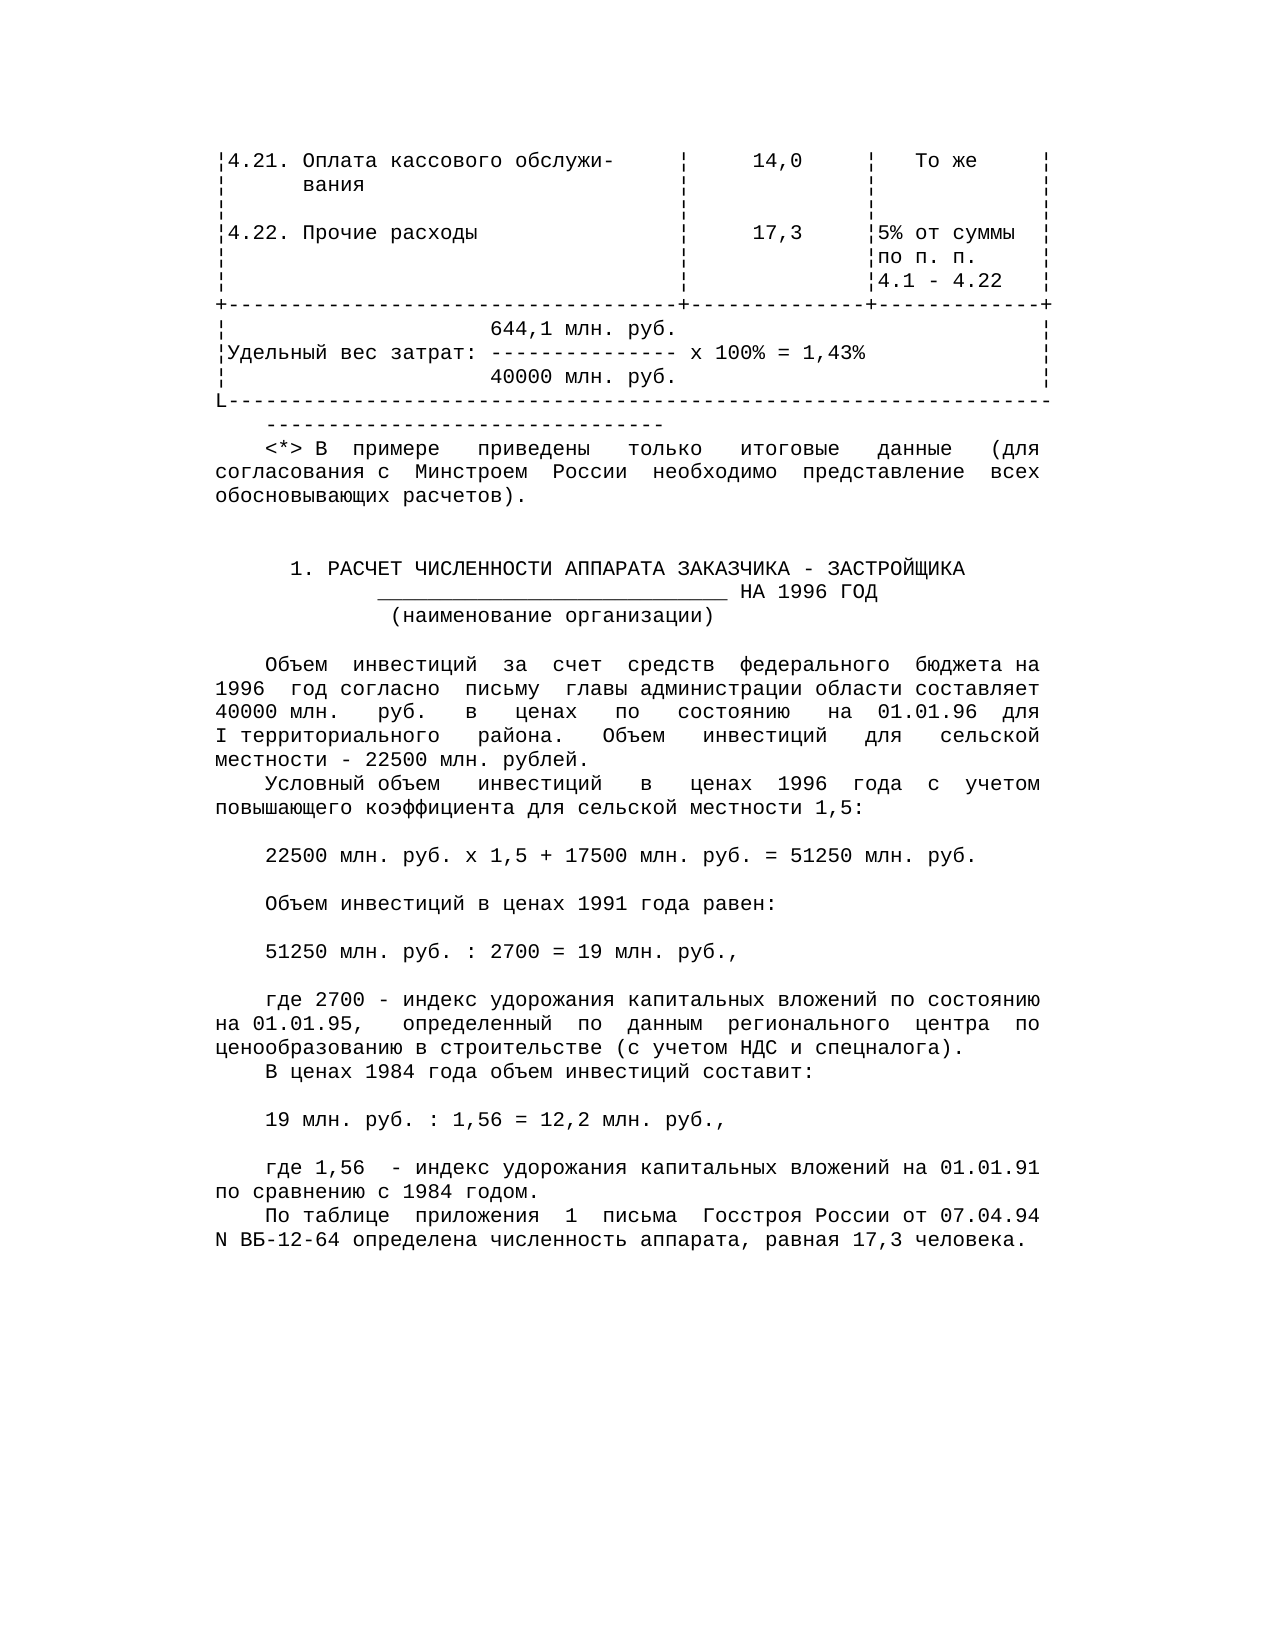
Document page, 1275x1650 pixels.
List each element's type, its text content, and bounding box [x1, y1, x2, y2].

text согласования с Минстроем России необходимо представление всех [177, 461, 1092, 485]
text повышающего коэффициента для сельской местности 1,5: [177, 797, 1092, 821]
text -------------------------------- [177, 413, 1092, 437]
text местности - 22500 млн. рублей. [177, 749, 1092, 773]
text 1. РАСЧЕТ ЧИСЛЕННОСТИ АППАРАТА ЗАКАЗЧИКА - ЗАСТРОЙЩИКА [177, 557, 1092, 581]
text В ценах 1984 года объем инвестиций составит: [177, 1061, 1092, 1085]
text где 1,56 - индекс удорожания капитальных вложений на 01.01.91 [177, 1157, 1092, 1181]
text 51250 млн. руб. : 2700 = 19 млн. руб., [177, 941, 1092, 965]
text ¦4.22. Прочие расходы ¦ 17,3 ¦5% от суммы ¦ [177, 222, 1092, 246]
text Объем инвестиций за счет средств федерального бюджета на [177, 653, 1092, 677]
text N ВБ-12-64 определена численность аппарата, равная 17,3 человека. [177, 1229, 1092, 1253]
text 19 млн. руб. : 1,56 = 12,2 млн. руб., [177, 1109, 1092, 1133]
text 40000 млн. руб. в ценах по состоянию на 01.01.96 для [177, 701, 1092, 725]
text ценообразованию в строительстве (с учетом НДС и спецналога). [177, 1037, 1092, 1061]
text 22500 млн. руб. x 1,5 + 17500 млн. руб. = 51250 млн. руб. [177, 845, 1092, 869]
text обосновывающих расчетов). [177, 485, 1092, 509]
text (наименование организации) [177, 605, 1092, 629]
text ¦ ¦ ¦ ¦ [177, 198, 1092, 222]
text 1996 год согласно письму главы администрации области составляет [177, 677, 1092, 701]
text +------------------------------------+--------------+-------------+ [177, 294, 1092, 318]
text ¦Удельный вес затрат: --------------- x 100% = 1,43% ¦ [177, 342, 1092, 366]
text ¦ ¦ ¦по п. п. ¦ [177, 246, 1092, 270]
text <*> В примере приведены только итоговые данные (для [177, 437, 1092, 461]
text L------------------------------------------------------------------ [177, 389, 1092, 413]
text По таблице приложения 1 письма Госстроя России от 07.04.94 [177, 1205, 1092, 1229]
text I территориального района. Объем инвестиций для сельской [177, 725, 1092, 749]
text на 01.01.95, определенный по данным регионального центра по [177, 1013, 1092, 1037]
text ¦ 40000 млн. руб. ¦ [177, 366, 1092, 389]
text где 2700 - индекс удорожания капитальных вложений по состоянию [177, 989, 1092, 1013]
text ¦ вания ¦ ¦ ¦ [177, 174, 1092, 198]
text Объем инвестиций в ценах 1991 года равен: [177, 893, 1092, 917]
text ¦ ¦ ¦4.1 - 4.22 ¦ [177, 270, 1092, 294]
text Условный объем инвестиций в ценах 1996 года с учетом [177, 773, 1092, 797]
text ¦ 644,1 млн. руб. ¦ [177, 318, 1092, 342]
text ¦4.21. Оплата кассового обслужи- ¦ 14,0 ¦ То же ¦ [177, 150, 1092, 174]
text ____________________________ НА 1996 ГОД [177, 581, 1092, 605]
text по сравнению с 1984 годом. [177, 1181, 1092, 1205]
